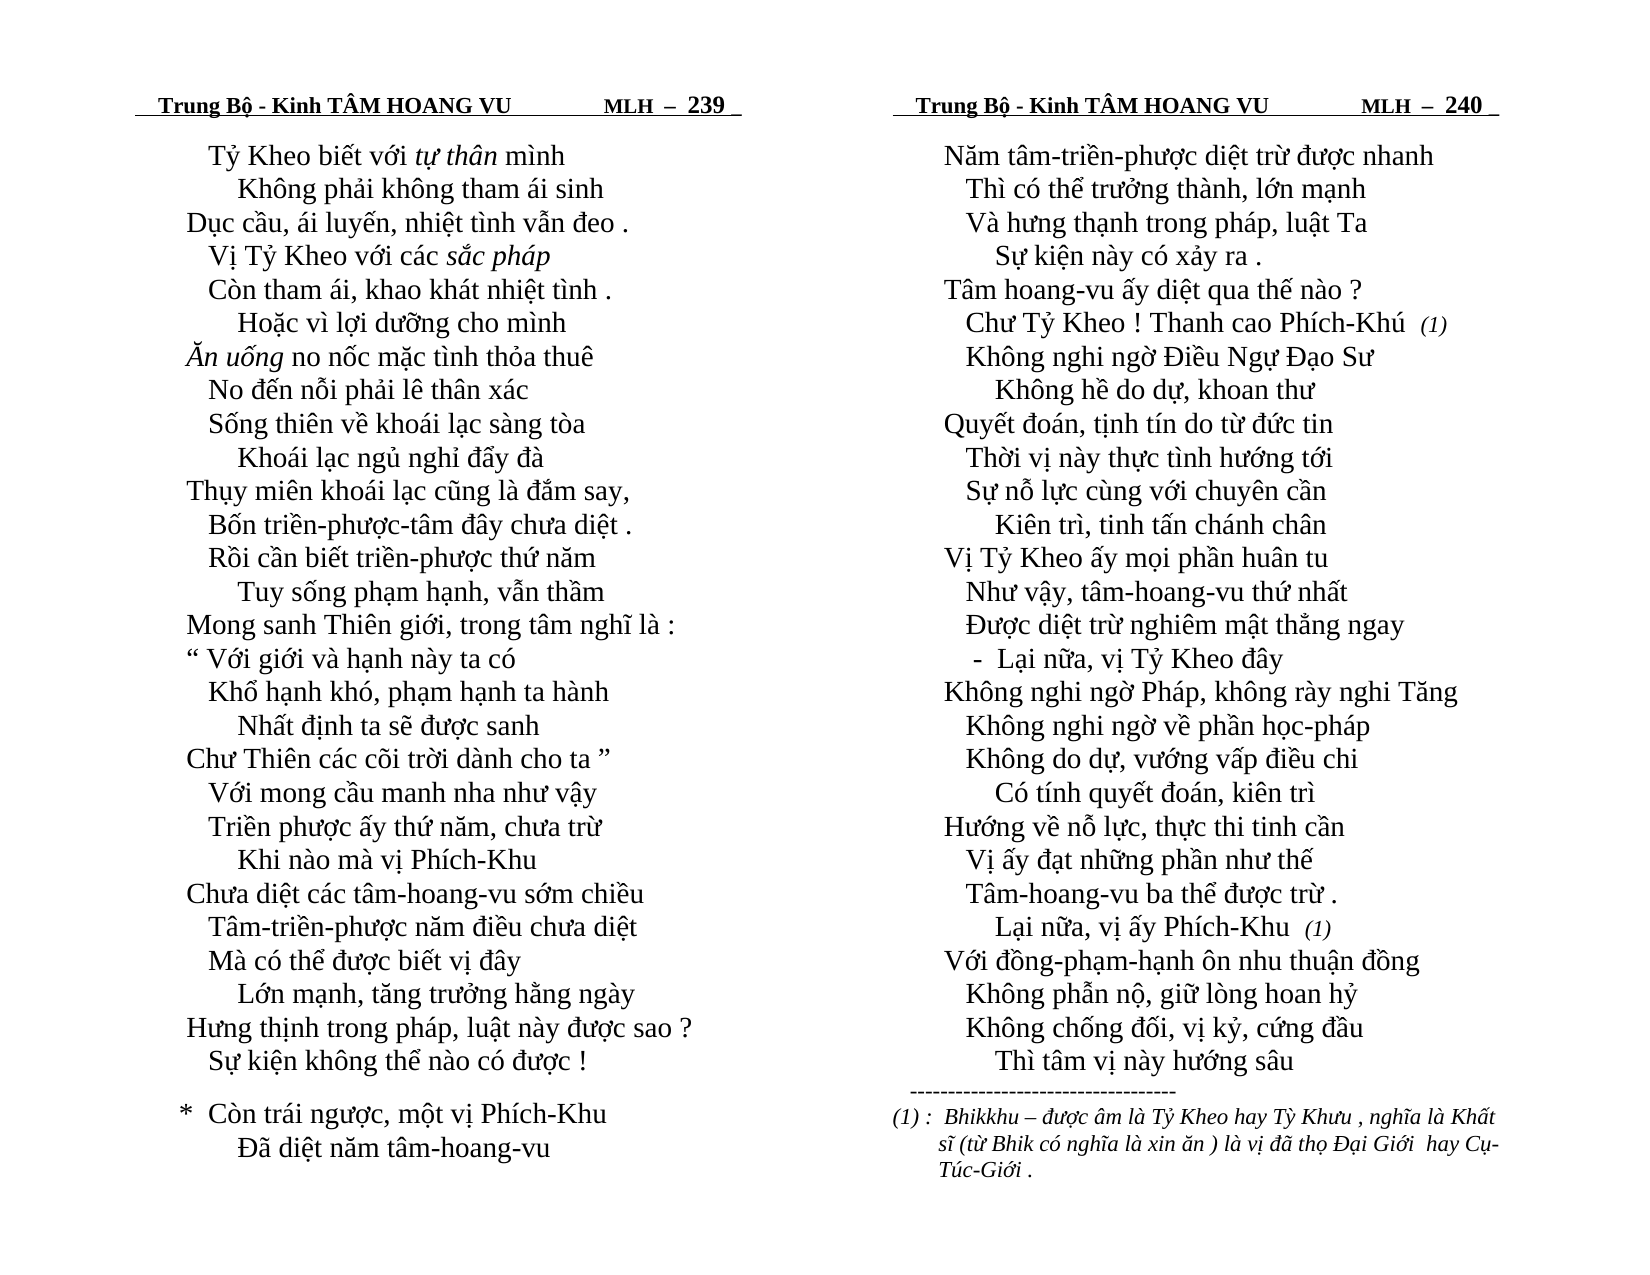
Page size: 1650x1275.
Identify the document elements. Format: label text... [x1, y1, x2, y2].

text Hướng về nỗ lực, thực thi tinh cần [892, 809, 1515, 842]
text Hoặc vì lợi dưỡng cho mình [135, 306, 757, 339]
text Lại nữa, vị ấy Phích-Khu (1) [892, 909, 1515, 943]
text Vị ấy đạt những phần như thế [892, 842, 1515, 876]
text Có tính quyết đoán, kiên trì [892, 775, 1515, 809]
text Khoái lạc ngủ nghỉ đẩy đà [135, 440, 757, 473]
text Chưa diệt các tâm-hoang-vu sớm chiều [135, 876, 757, 909]
text Với mong cầu manh nha như vậy [135, 775, 757, 809]
text Không nghi ngờ Điều Ngự Đạo Sư [892, 339, 1515, 373]
text Thì có thể trưởng thành, lớn mạnh [892, 171, 1515, 205]
text - Lại nữa, vị Tỷ Kheo đây [892, 641, 1515, 674]
text Sống thiên về khoái lạc sàng tòa [135, 406, 757, 440]
text sĩ (từ Bhik có nghĩa là xin ăn ) là vị đã thọ Đại Giới hay Cụ- [892, 1130, 1515, 1156]
text Không phải không tham ái sinh [135, 171, 757, 205]
text Sự nỗ lực cùng với chuyên cần [892, 473, 1515, 507]
text Với đồng-phạm-hạnh ôn nhu thuận đồng [892, 943, 1515, 976]
text Tuy sống phạm hạnh, vẫn thầm [135, 574, 757, 607]
text Mà có thể được biết vị đây [135, 943, 757, 976]
text “ Với giới và hạnh này ta có [135, 641, 757, 674]
text Không do dự, vướng vấp điều chi [892, 742, 1515, 775]
text Còn tham ái, khao khát nhiệt tình . [135, 272, 757, 306]
text Như vậy, tâm-hoang-vu thứ nhất [892, 574, 1515, 607]
text Tỷ Kheo biết với tự thân mình [135, 138, 757, 171]
text Hưng thịnh trong pháp, luật này được sao ? [135, 1010, 757, 1043]
text Chư Thiên các cõi trời dành cho ta ” [135, 742, 757, 775]
text Thụy miên khoái lạc cũng là đắm say, [135, 473, 757, 507]
text Năm tâm-triền-phược diệt trừ được nhanh [892, 138, 1515, 171]
text Khổ hạnh khó, phạm hạnh ta hành [135, 674, 757, 708]
text Tâm hoang-vu ấy diệt qua thế nào ? [892, 272, 1515, 306]
text Nhất định ta sẽ được sanh [135, 708, 757, 742]
text Thì tâm vị này hướng sâu [892, 1043, 1515, 1077]
text Không nghi ngờ Pháp, không rày nghi Tăng [892, 674, 1515, 708]
text Quyết đoán, tịnh tín do từ đức tin [892, 406, 1515, 440]
text Trung Bộ - Kinh TÂM HOANG VU MLH – 239 _ [135, 90, 757, 119]
text Không chống đối, vị kỷ, cứng đầu [892, 1010, 1515, 1043]
text Được diệt trừ nghiêm mật thẳng ngay [892, 607, 1515, 641]
text Ăn uống no nốc mặc tình thỏa thuê [135, 339, 757, 373]
text Kiên trì, tinh tấn chánh chân [892, 507, 1515, 540]
text Sự kiện không thể nào có được ! [135, 1043, 757, 1077]
text * Còn trái ngược, một vị Phích-Khu [135, 1096, 757, 1130]
text Không nghi ngờ về phần học-pháp [892, 708, 1515, 742]
text Lớn mạnh, tăng trưởng hằng ngày [135, 976, 757, 1010]
text Không phẫn nộ, giữ lòng hoan hỷ [892, 976, 1515, 1010]
text Tâm-hoang-vu ba thể được trừ . [892, 876, 1515, 909]
text Vị Tỷ Kheo ấy mọi phần huân tu [892, 540, 1515, 574]
text Triền phược ấy thứ năm, chưa trừ [135, 809, 757, 842]
text Thời vị này thực tình hướng tới [892, 440, 1515, 473]
text Túc-Giới . [892, 1156, 1515, 1182]
text Khi nào mà vị Phích-Khu [135, 842, 757, 876]
text (1) : Bhikkhu – được âm là Tỷ Kheo hay Tỳ Khưu , nghĩa là Khất [892, 1103, 1515, 1130]
text No đến nỗi phải lê thân xác [135, 373, 757, 406]
text Và hưng thạnh trong pháp, luật Ta [892, 205, 1515, 238]
text Mong sanh Thiên giới, trong tâm nghĩ là : [135, 607, 757, 641]
text Không hề do dự, khoan thư [892, 373, 1515, 406]
text Trung Bộ - Kinh TÂM HOANG VU MLH – 240 _ [892, 90, 1515, 119]
text Rồi cần biết triền-phược thứ năm [135, 540, 757, 574]
text Dục cầu, ái luyến, nhiệt tình vẫn đeo . [135, 205, 757, 238]
text Vị Tỷ Kheo với các sắc pháp [135, 238, 757, 272]
text ----------------------------------- [892, 1077, 1515, 1103]
text Bốn triền-phược-tâm đây chưa diệt . [135, 507, 757, 540]
text Đã diệt năm tâm-hoang-vu [135, 1130, 757, 1163]
text Chư Tỷ Kheo ! Thanh cao Phích-Khú (1) [892, 306, 1515, 339]
text Sự kiện này có xảy ra . [892, 238, 1515, 272]
text Tâm-triền-phược năm điều chưa diệt [135, 909, 757, 943]
